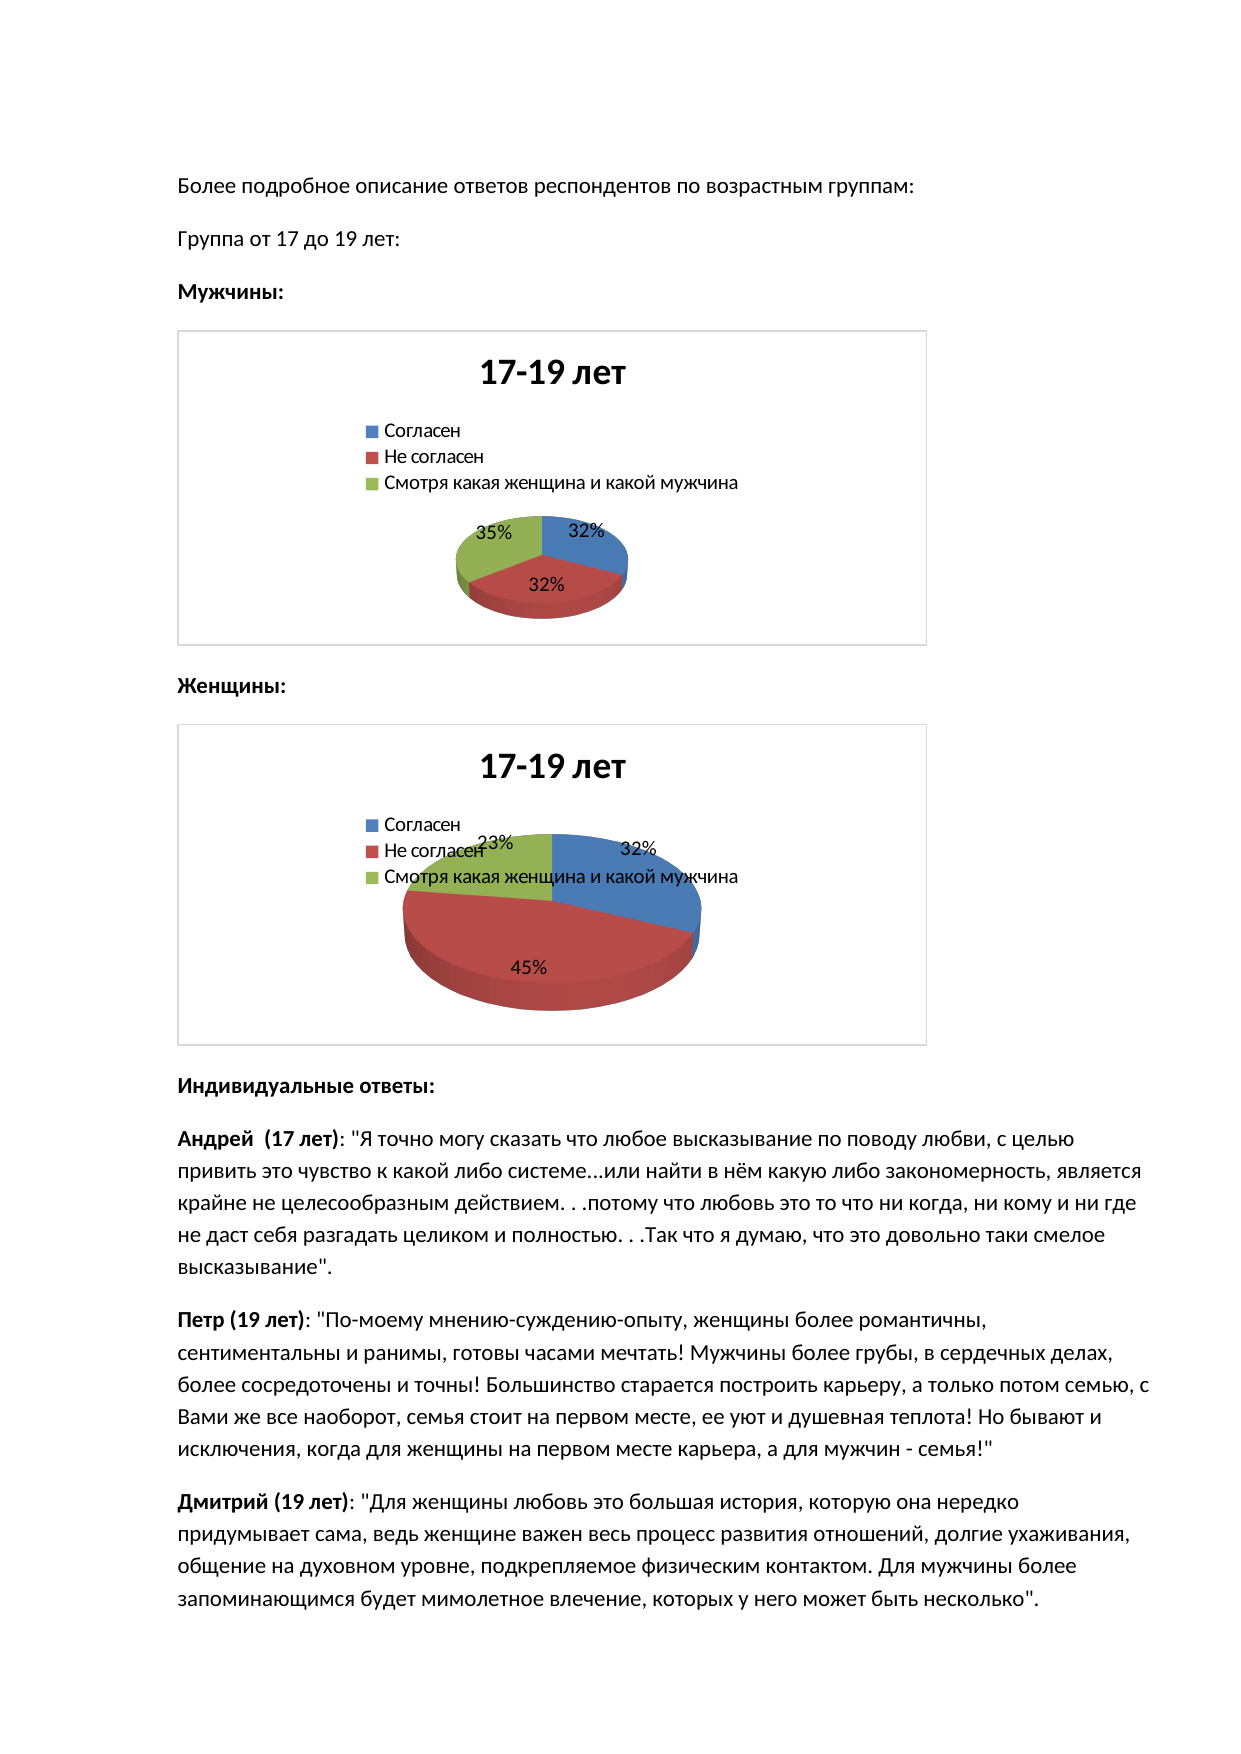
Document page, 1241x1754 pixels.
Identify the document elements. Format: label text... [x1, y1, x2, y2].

text Индивидуальные ответы: [177, 1071, 1152, 1099]
text Петр (19 лет): "По-моему мнению-суждению-опыту, женщины более романтичны, сентиментальны и ранимы, готовы часами мечтать! Мужчины более грубы, в сердечных делах, более сосредоточены и точны! Большинство старается построить карьеру, а только потом семью, с Вами же все наоборот, семья стоит на первом месте, ее уют и душевная теплота! Но бывают и исключения, когда для женщины на первом месте карьера, а для мужчин - семья!" [177, 1306, 1152, 1462]
text Мужчины: [177, 277, 1152, 305]
text Дмитрий (19 лет): "Для женщины любовь это большая история, которую она нередко придумывает сама, ведь женщине важен весь процесс развития отношений, долгие ухаживания, общение на духовном уровне, подкрепляемое физическим контактом. Для мужчины более запоминающимся будет мимолетное влечение, которых у него может быть несколько". [177, 1487, 1152, 1612]
text Группа от 17 до 19 лет: [177, 224, 1152, 252]
text Андрей (17 лет): "Я точно могу сказать что любое высказывание по поводу любви, с целью привить это чувство к какой либо системе...или найти в нём какую либо закономерность, является крайне не целесообразным действием. . .потому что любовь это то что ни когда, ни кому и ни где не даст себя разгадать целиком и полностью. . .Так что я думаю, что это довольно таки смелое высказывание". [177, 1124, 1152, 1281]
text Женщины: [177, 671, 1152, 699]
text Более подробное описание ответов респондентов по возрастным группам: [177, 171, 1152, 199]
